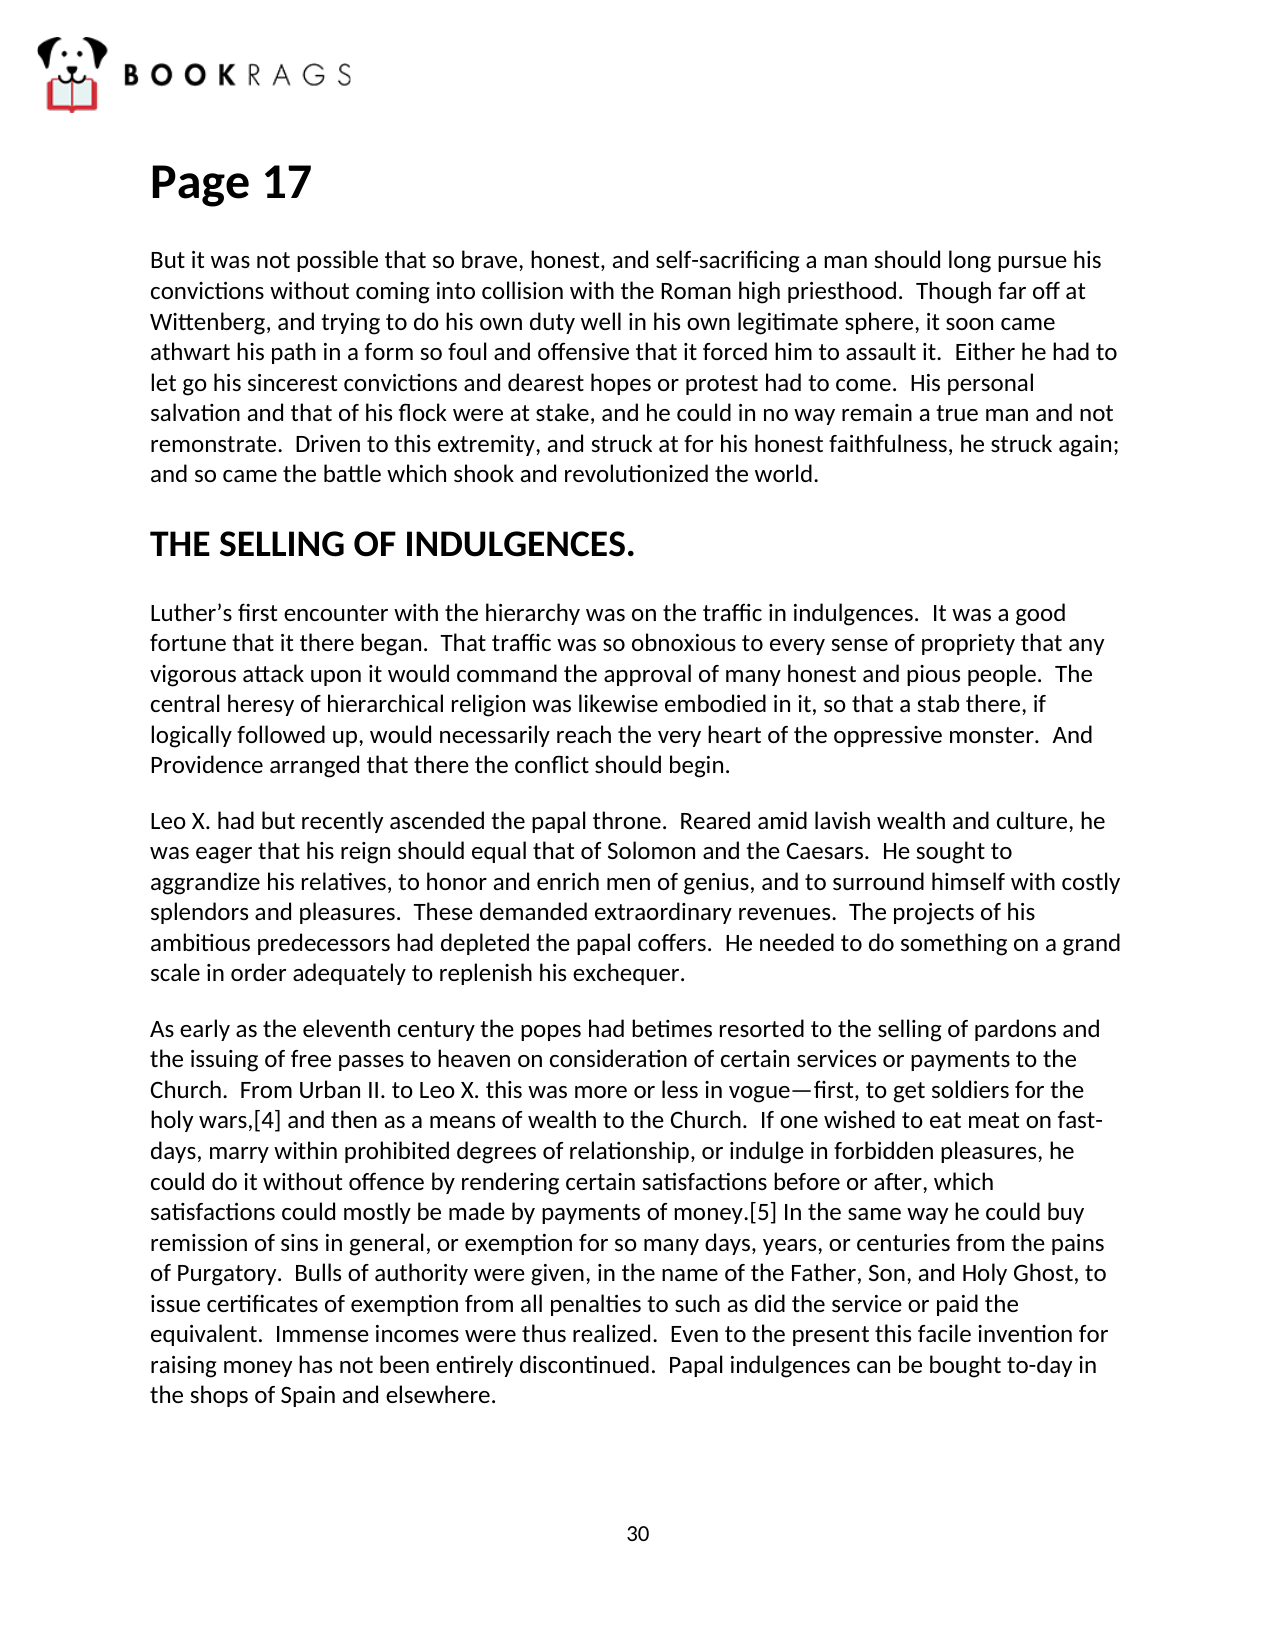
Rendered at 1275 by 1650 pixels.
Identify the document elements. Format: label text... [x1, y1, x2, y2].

text Luther’s first encounter with the hierarchy was on the traffic in indulgences. It was a good fortune that it there began. That traffic was so obnoxious to every sense of propriety that any vigorous attack upon it would command the approval of many honest and pious people. The central heresy of hierarchical religion was likewise embodied in it, so that a stab there, if logically followed up, would necessarily reach the very heart of the oppressive monster. And Providence arranged that there the conflict should begin. [150, 597, 1125, 780]
text Leo X. had but recently ascended the papal throne. Reared amid lavish wealth and culture, he was eager that his reign should equal that of Solomon and the Caesars. He sought to aggrandize his relatives, to honor and enrich men of genius, and to surround himself with costly splendors and pleasures. These demanded extraordinary revenues. The projects of his ambitious predecessors had depleted the papal coffers. He needed to do something on a grand scale in order adequately to replenish his exchequer. [150, 805, 1125, 988]
text But it was not possible that so brave, honest, and self-sacrificing a man should long pursue his convictions without coming into collision with the Roman high priesthood. Though far off at Wittenberg, and trying to do his own duty well in his own legitimate sphere, it soon came athwart his path in a form so foul and offensive that it forced him to assault it. Either he had to let go his sincerest convictions and dearest hopes or protest had to come. His personal salvation and that of his flock were at stake, and he could in no way remain a true man and not remonstrate. Driven to this extremity, and struck at for his honest faithfulness, he struck again; and so came the battle which shook and revolutionized the world. [150, 244, 1125, 489]
picture [37, 37, 351, 113]
text Page 17 [150, 150, 1125, 211]
text THE SELLING OF INDULGENCES. [150, 520, 1125, 566]
text As early as the eleventh century the popes had betimes resorted to the selling of pardons and the issuing of free passes to heaven on consideration of certain services or payments to the Church. From Urban II. to Leo X. this was more or less in vogue—­first, to get soldiers for the holy wars,[4] and then as a means of wealth to the Church. If one wished to eat meat on fast-days, marry within prohibited degrees of relationship, or indulge in forbidden pleasures, he could do it without offence by rendering certain satisfactions before or after, which satisfactions could mostly be made by payments of money.[5] In the same way he could buy remission of sins in general, or exemption for so many days, years, or centuries from the pains of Purgatory. Bulls of authority were given, in the name of the Father, Son, and Holy Ghost, to issue certificates of exemption from all penalties to such as did the service or paid the equivalent. Immense incomes were thus realized. Even to the present this facile invention for raising money has not been entirely discontinued. Papal indulgences can be bought to-day in the shops of Spain and elsewhere. [150, 1013, 1125, 1410]
